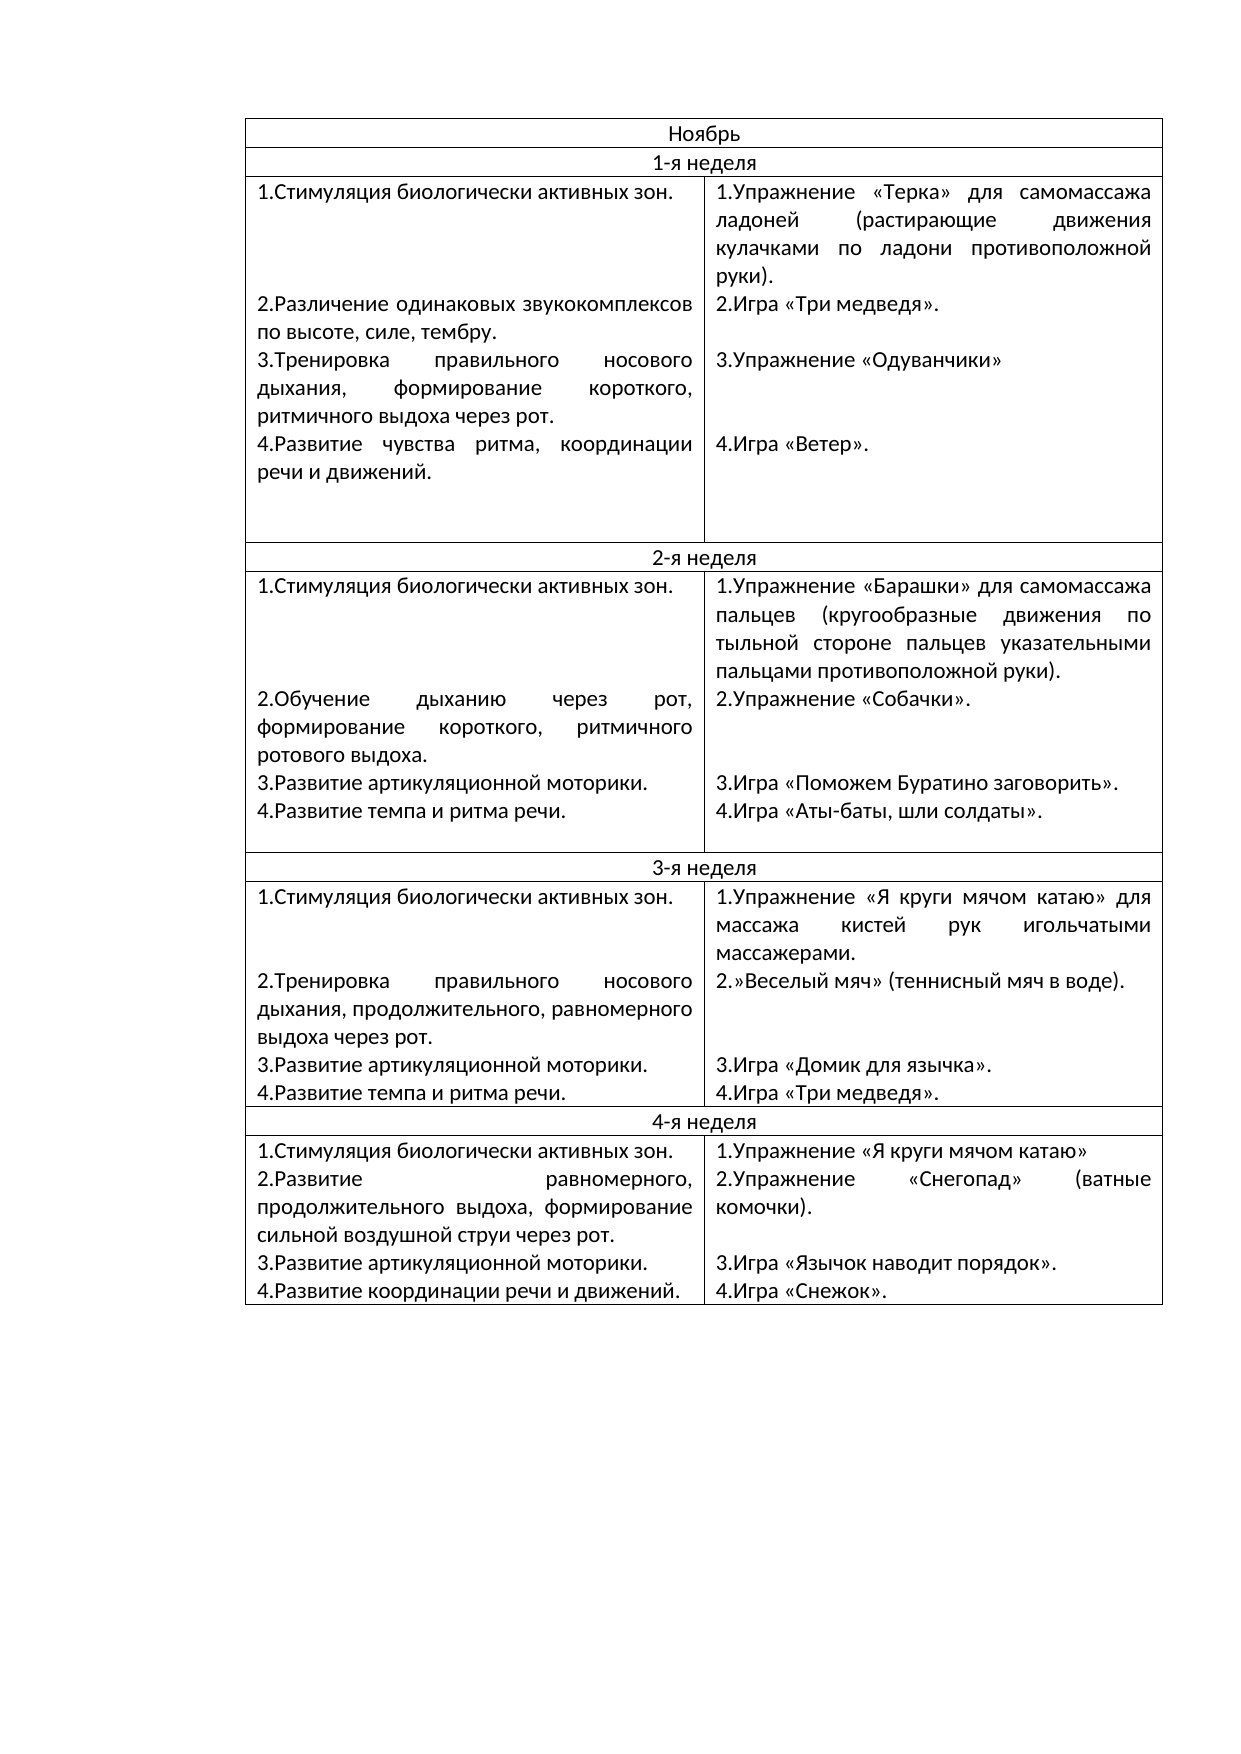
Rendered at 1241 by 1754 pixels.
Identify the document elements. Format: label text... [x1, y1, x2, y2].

table_cell 1.Упражнение «Барашки» для самомассажа пальцев (кругообразные движения по тыльной стороне пальцев указательными пальцами противоположной руки). 2.Упражнение «Собачки». 3.Игра «Поможем Буратино заговорить». 4.Игра «Аты-баты, шли солдаты». [705, 572, 1162, 852]
table_cell 1.Упражнение «Терка» для самомассажа ладоней (растирающие движения кулачками по ладони противоположной руки). 2.Игра «Три медведя». 3.Упражнение «Одуванчики» 4.Игра «Ветер». [705, 177, 1162, 542]
table_cell 2-я неделя [246, 543, 1162, 571]
table_cell 1.Упражнение «Я круги мячом катаю» 2.Упражнение «Снегопад» (ватные комочки). 3.Игра «Язычок наводит порядок». 4.Игра «Снежок». [705, 1136, 1162, 1304]
table_cell 1.Стимуляция биологически активных зон. 2.Тренировка правильного носового дыхания, продолжительного, равномерного выдоха через рот. 3.Развитие артикуляционной моторики. 4.Развитие темпа и ритма речи. [246, 882, 704, 1106]
table_cell 3-я неделя [246, 853, 1162, 881]
table_cell 1.Стимуляция биологически активных зон. 2.Обучение дыханию через рот, формирование короткого, ритмичного ротового выдоха. 3.Развитие артикуляционной моторики. 4.Развитие темпа и ритма речи. [246, 572, 704, 852]
table_cell 1.Стимуляция биологически активных зон. 2.Развитие равномерного, продолжительного выдоха, формирование сильной воздушной струи через рот. 3.Развитие артикуляционной моторики. 4.Развитие координации речи и движений. [246, 1136, 704, 1304]
table_cell 4-я неделя [246, 1107, 1162, 1135]
table_header Ноябрь [246, 119, 1162, 147]
table_cell 1-я неделя [246, 148, 1162, 176]
table_cell 1.Стимуляция биологически активных зон. 2.Различение одинаковых звукокомплексов по высоте, силе, тембру. 3.Тренировка правильного носового дыхания, формирование короткого, ритмичного выдоха через рот. 4.Развитие чувства ритма, координации речи и движений. [246, 177, 704, 542]
table_cell 1.Упражнение «Я круги мячом катаю» для массажа кистей рук игольчатыми массажерами. 2.»Веселый мяч» (теннисный мяч в воде). 3.Игра «Домик для язычка». 4.Игра «Три медведя». [705, 882, 1162, 1106]
